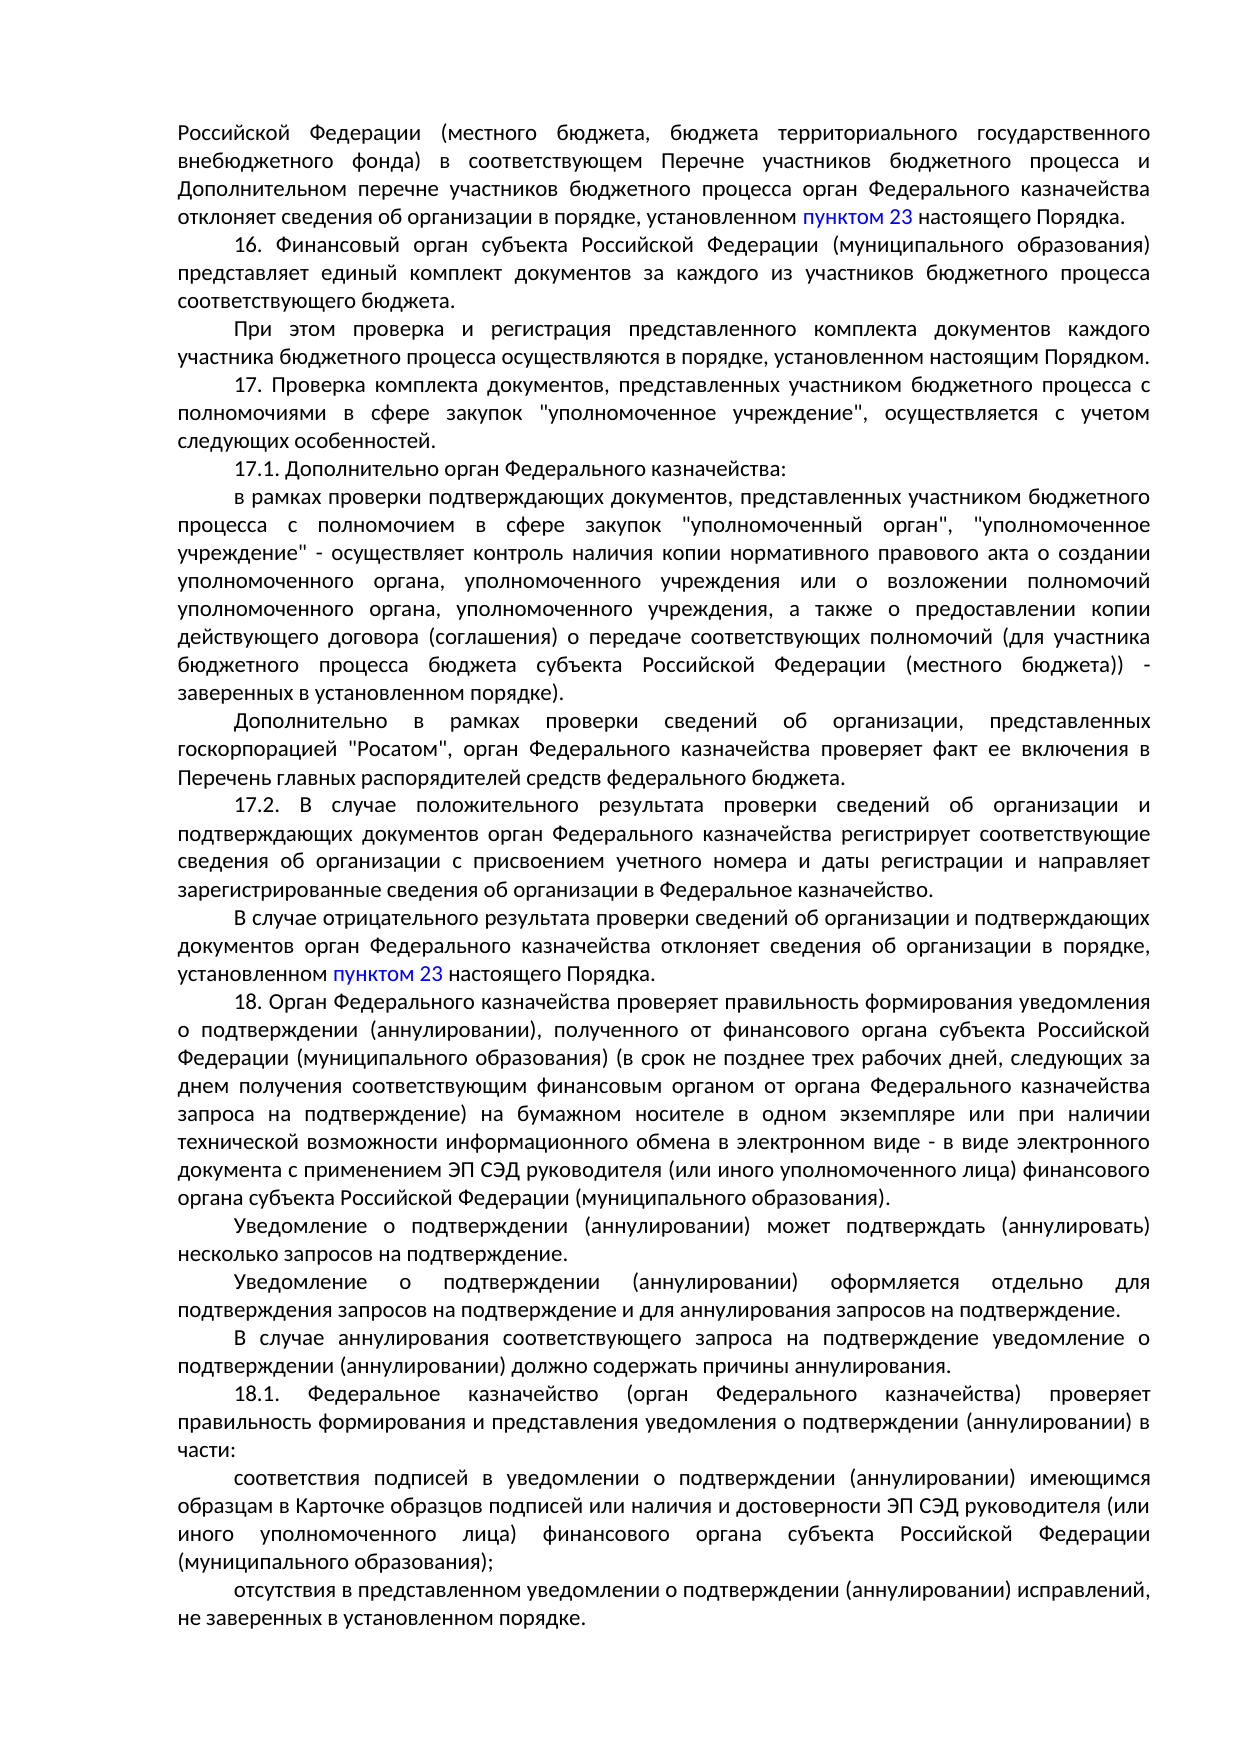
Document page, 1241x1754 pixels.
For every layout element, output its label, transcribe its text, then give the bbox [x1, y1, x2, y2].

text 18. Орган Федерального казначейства проверяет правильность формирования уведомления о подтверждении (аннулировании), полученного от финансового органа субъекта Российской Федерации (муниципального образования) (в срок не позднее трех рабочих дней, следующих за днем получения соответствующим финансовым органом от органа Федерального казначейства запроса на подтверждение) на бумажном носителе в одном экземпляре или при наличии технической возможности информационного обмена в электронном виде - в виде электронного документа с применением ЭП СЭД руководителя (или иного уполномоченного лица) финансового органа субъекта Российской Федерации (муниципального образования). [177, 987, 1152, 1211]
text соответствия подписей в уведомлении о подтверждении (аннулировании) имеющимся образцам в Карточке образцов подписей или наличия и достоверности ЭП СЭД руководителя (или иного уполномоченного лица) финансового органа субъекта Российской Федерации (муниципального образования); [177, 1463, 1152, 1575]
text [177, 118, 1152, 230]
text в рамках проверки подтверждающих документов, представленных участником бюджетного процесса с полномочием в сфере закупок "уполномоченный орган", "уполномоченное учреждение" - осуществляет контроль наличия копии нормативного правового акта о создании уполномоченного органа, уполномоченного учреждения или о возложении полномочий уполномоченного органа, уполномоченного учреждения, а также о предоставлении копии действующего договора (соглашения) о передаче соответствующих полномочий (для участника бюджетного процесса бюджета субъекта Российской Федерации (местного бюджета)) - заверенных в установленном порядке). [177, 482, 1152, 707]
text 18.1. Федеральное казначейство (орган Федерального казначейства) проверяет правильность формирования и представления уведомления о подтверждении (аннулировании) в части: [177, 1379, 1152, 1463]
text В случае отрицательного результата проверки сведений об организации и подтверждающих документов орган Федерального казначейства отклоняет сведения об организации в порядке, установленном пунктом 23 настоящего Порядка. [177, 903, 1152, 987]
text При этом проверка и регистрация представленного комплекта документов каждого участника бюджетного процесса осуществляются в порядке, установленном настоящим Порядком. [177, 314, 1152, 370]
text отсутствия в представленном уведомлении о подтверждении (аннулировании) исправлений, не заверенных в установленном порядке. [177, 1575, 1152, 1631]
text 16. Финансовый орган субъекта Российской Федерации (муниципального образования) представляет единый комплект документов за каждого из участников бюджетного процесса соответствующего бюджета. [177, 230, 1152, 314]
text Дополнительно в рамках проверки сведений об организации, представленных госкорпорацией "Росатом", орган Федерального казначейства проверяет факт ее включения в Перечень главных распорядителей средств федерального бюджета. [177, 707, 1152, 791]
text В случае аннулирования соответствующего запроса на подтверждение уведомление о подтверждении (аннулировании) должно содержать причины аннулирования. [177, 1323, 1152, 1379]
text Уведомление о подтверждении (аннулировании) может подтверждать (аннулировать) несколько запросов на подтверждение. [177, 1211, 1152, 1267]
text 17.1. Дополнительно орган Федерального казначейства: [177, 454, 1152, 482]
text 17. Проверка комплекта документов, представленных участником бюджетного процесса с полномочиями в сфере закупок "уполномоченное учреждение", осуществляется с учетом следующих особенностей. [177, 370, 1152, 454]
text Уведомление о подтверждении (аннулировании) оформляется отдельно для подтверждения запросов на подтверждение и для аннулирования запросов на подтверждение. [177, 1267, 1152, 1323]
text 17.2. В случае положительного результата проверки сведений об организации и подтверждающих документов орган Федерального казначейства регистрирует соответствующие сведения об организации с присвоением учетного номера и даты регистрации и направляет зарегистрированные сведения об организации в Федеральное казначейство. [177, 791, 1152, 903]
